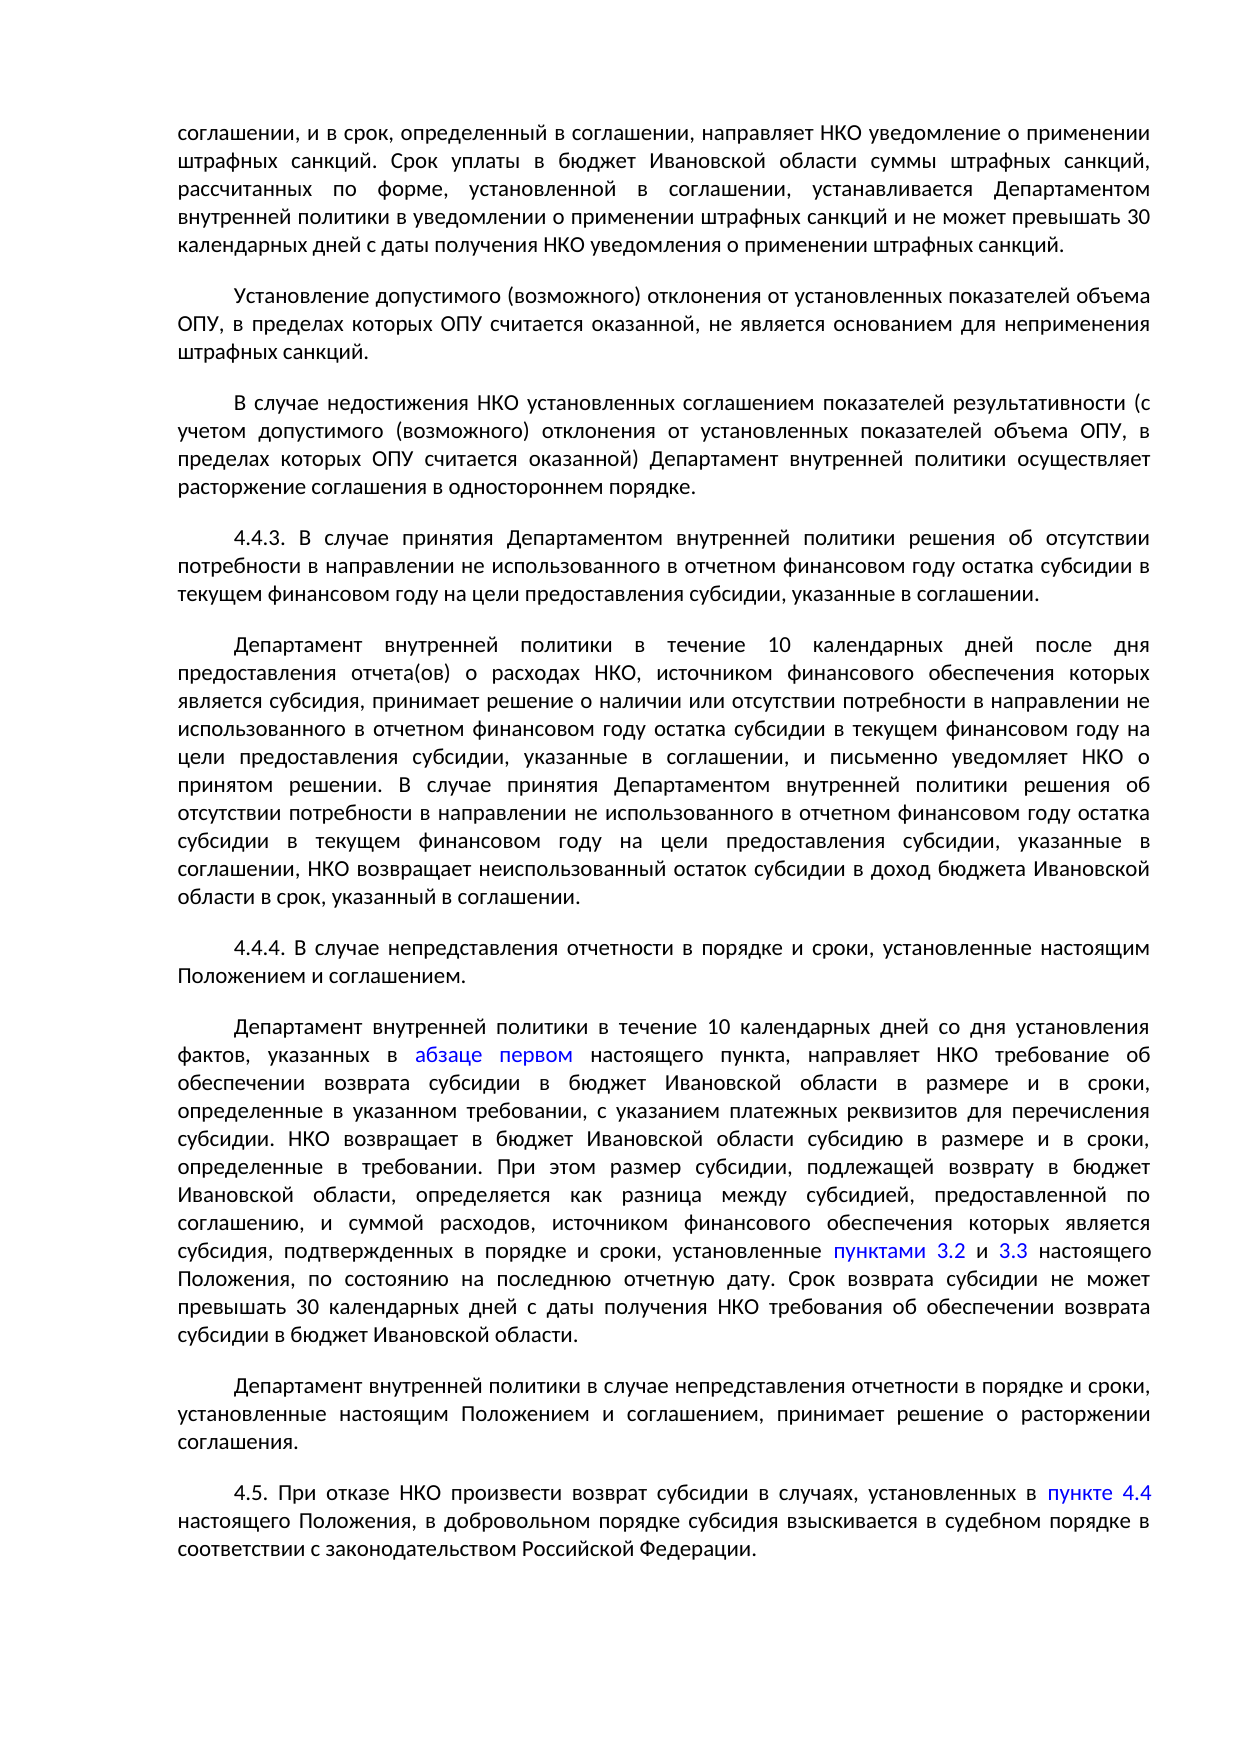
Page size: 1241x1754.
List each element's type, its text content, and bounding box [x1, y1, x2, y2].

text Департамент внутренней политики в случае непредставления отчетности в порядке и сроки, установленные настоящим Положением и соглашением, принимает решение о расторжении соглашения. [177, 1371, 1152, 1455]
text Департамент внутренней политики в течение 10 календарных дней после дня предоставления отчета(ов) о расходах НКО, источником финансового обеспечения которых является субсидия, принимает решение о наличии или отсутствии потребности в направлении не использованного в отчетном финансовом году остатка субсидии в текущем финансовом году на цели предоставления субсидии, указанные в соглашении, и письменно уведомляет НКО о принятом решении. В случае принятия Департаментом внутренней политики решения об отсутствии потребности в направлении не использованного в отчетном финансовом году остатка субсидии в текущем финансовом году на цели предоставления субсидии, указанные в соглашении, НКО возвращает неиспользованный остаток субсидии в доход бюджета Ивановской области в срок, указанный в соглашении. [177, 630, 1152, 910]
text Департамент внутренней политики в течение 10 календарных дней со дня установления фактов, указанных в абзаце первом настоящего пункта, направляет НКО требование об обеспечении возврата субсидии в бюджет Ивановской области в размере и в сроки, определенные в указанном требовании, с указанием платежных реквизитов для перечисления субсидии. НКО возвращает в бюджет Ивановской области субсидию в размере и в сроки, определенные в требовании. При этом размер субсидии, подлежащей возврату в бюджет Ивановской области, определяется как разница между субсидией, предоставленной по соглашению, и суммой расходов, источником финансового обеспечения которых является субсидия, подтвержденных в порядке и сроки, установленные пунктами 3.2 и 3.3 настоящего Положения, по состоянию на последнюю отчетную дату. Срок возврата субсидии не может превышать 30 календарных дней с даты получения НКО требования об обеспечении возврата субсидии в бюджет Ивановской области. [177, 1012, 1152, 1348]
text 4.5. При отказе НКО произвести возврат субсидии в случаях, установленных в пункте 4.4 настоящего Положения, в добровольном порядке субсидия взыскивается в судебном порядке в соответствии с законодательством Российской Федерации. [177, 1478, 1152, 1562]
text Установление допустимого (возможного) отклонения от установленных показателей объема ОПУ, в пределах которых ОПУ считается оказанной, не является основанием для неприменения штрафных санкций. [177, 281, 1152, 365]
text 4.4.3. В случае принятия Департаментом внутренней политики решения об отсутствии потребности в направлении не использованного в отчетном финансовом году остатка субсидии в текущем финансовом году на цели предоставления субсидии, указанные в соглашении. [177, 523, 1152, 607]
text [177, 118, 1152, 258]
text 4.4.4. В случае непредставления отчетности в порядке и сроки, установленные настоящим Положением и соглашением. [177, 933, 1152, 989]
text В случае недостижения НКО установленных соглашением показателей результативности (с учетом допустимого (возможного) отклонения от установленных показателей объема ОПУ, в пределах которых ОПУ считается оказанной) Департамент внутренней политики осуществляет расторжение соглашения в одностороннем порядке. [177, 388, 1152, 500]
